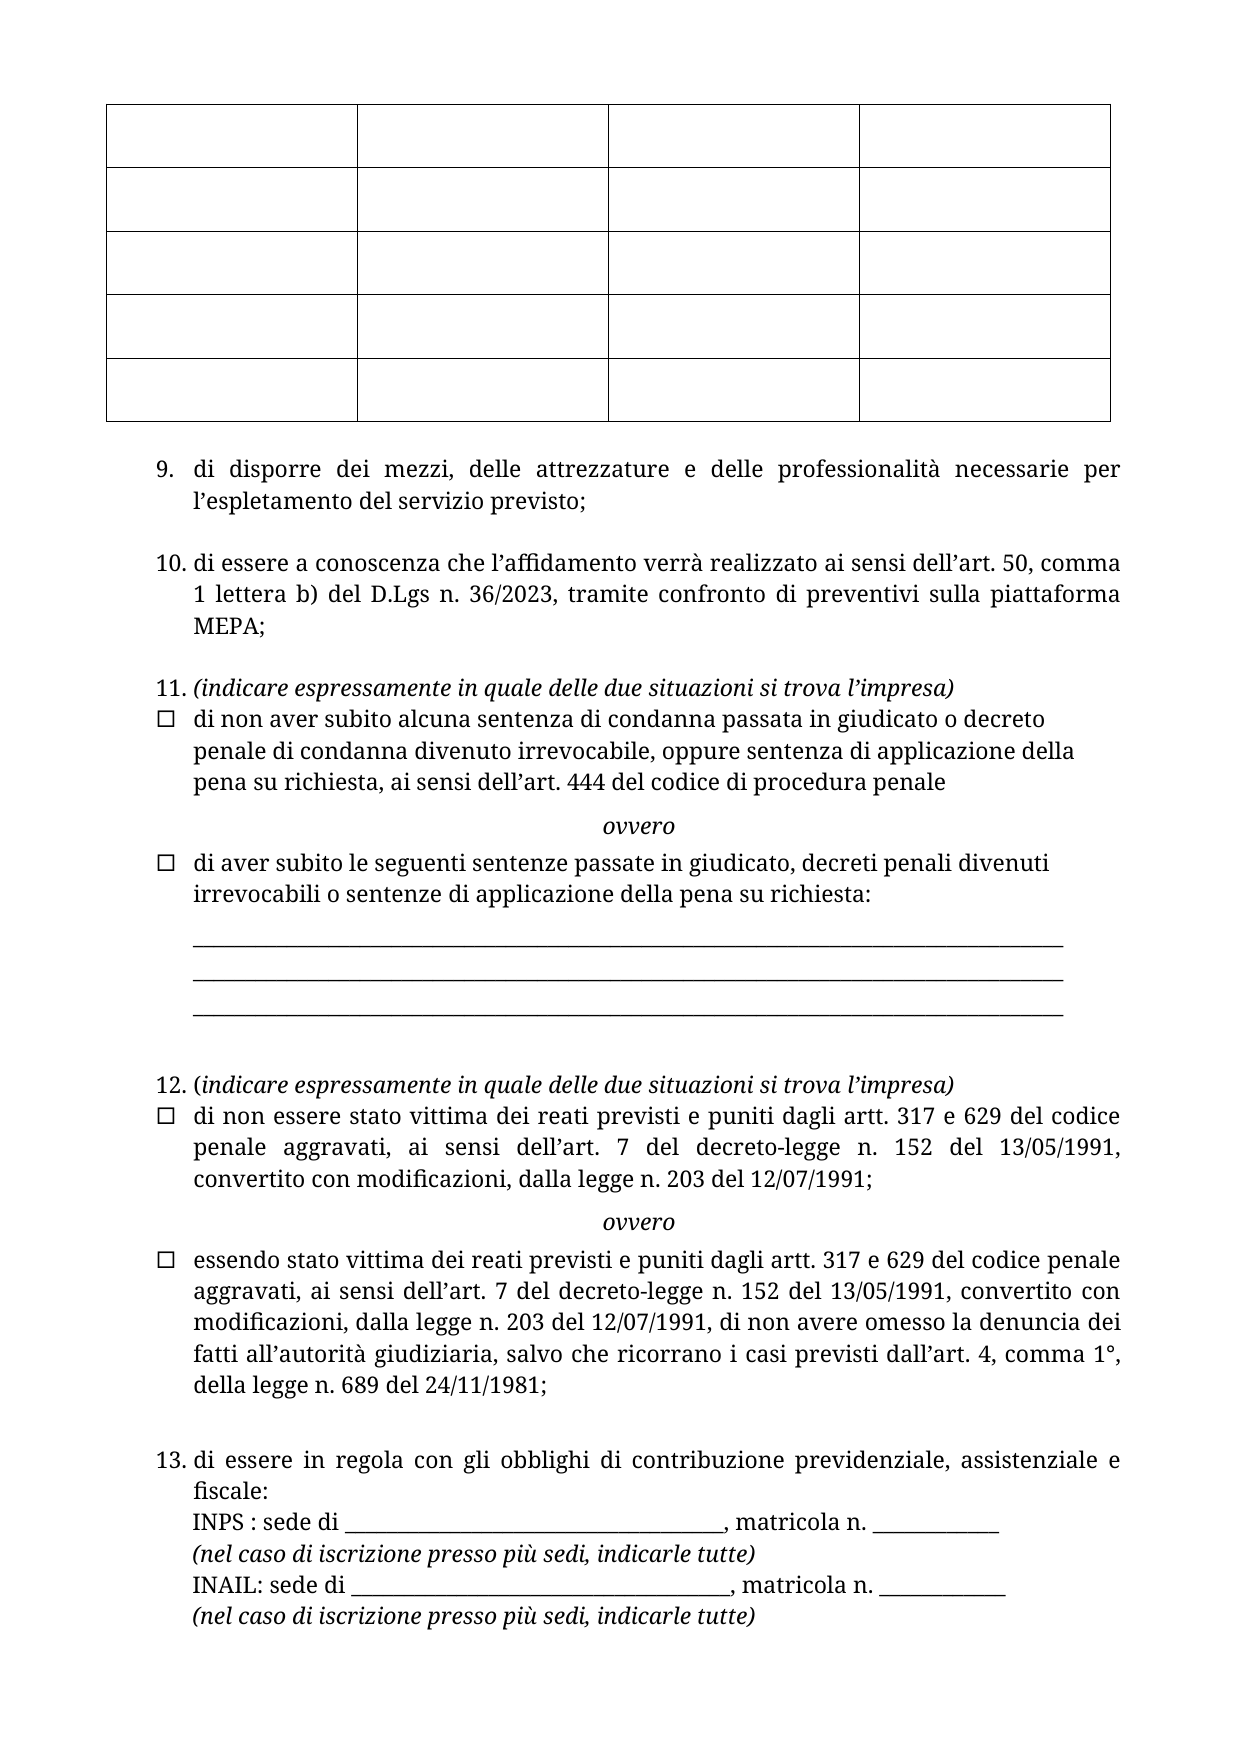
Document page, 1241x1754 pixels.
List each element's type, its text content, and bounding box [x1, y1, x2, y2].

table_cell [107, 295, 357, 358]
table_cell [609, 105, 859, 167]
table_cell [609, 359, 859, 421]
table_cell [107, 168, 357, 231]
text ovvero [155, 1206, 1122, 1237]
text ovvero [155, 810, 1122, 841]
text INPS : sede di ____________________________________, matricola n. ____________ [192, 1506, 1122, 1537]
table_cell [358, 295, 608, 358]
table_cell [860, 295, 1110, 358]
text di non essere stato vittima dei reati previsti e puniti dagli artt. 317 e 629 del codice penale aggravati, ai sensi dell’art. 7 del decreto-legge n. 152 del 13/05/1991, convertito con modificazioni, dalla legge n. 203 del 12/07/1991; [156, 1100, 1122, 1194]
text di aver subito le seguenti sentenze passate in giudicato, decreti penali divenuti irrevocabili o sentenze di applicazione della pena su richiesta: [156, 847, 1122, 910]
table_cell [860, 105, 1110, 167]
text essendo stato vittima dei reati previsti e puniti dagli artt. 317 e 629 del codice penale aggravati, ai sensi dell’art. 7 del decreto-legge n. 152 del 13/05/1991, convertito con modificazioni, dalla legge n. 203 del 12/07/1991, di non avere omesso la denuncia dei fatti all’autorità giudiziaria, salvo che ricorrano i casi previsti dall’art. 4, comma 1°, della legge n. 689 del 24/11/1981; [156, 1244, 1122, 1400]
table_cell [107, 105, 357, 167]
list di essere a conoscenza che l’affidamento verrà realizzato ai sensi dell’art. 50, comma 1 lettera b) del D.Lgs n. 36/2023, tramite confronto di preventivi sulla piattaforma MEPA; [156, 547, 1122, 641]
table_cell [609, 168, 859, 231]
list di disporre dei mezzi, delle attrezzature e delle professionalità necessarie per l’espletamento del servizio previsto; [156, 453, 1122, 516]
table_cell [860, 359, 1110, 421]
table_cell [358, 105, 608, 167]
list (indicare espressamente in quale delle due situazioni si trova l’impresa) [156, 672, 1122, 703]
table_cell [609, 232, 859, 294]
table_cell [860, 168, 1110, 231]
table_cell [860, 232, 1110, 294]
table_cell [358, 168, 608, 231]
table_cell [358, 232, 608, 294]
text (nel caso di iscrizione presso più sedi, indicarle tutte) [192, 1537, 1122, 1569]
table_cell [358, 359, 608, 421]
text (nel caso di iscrizione presso più sedi, indicarle tutte) [192, 1600, 1122, 1631]
table_cell [609, 295, 859, 358]
table_cell [107, 359, 357, 421]
text di non aver subito alcuna sentenza di condanna passata in giudicato o decreto penale di condanna divenuto irrevocabile, oppure sentenza di applicazione della pena su richiesta, ai sensi dell’art. 444 del codice di procedura penale [156, 703, 1122, 797]
text INAIL: sede di ____________________________________, matricola n. ____________ [192, 1569, 1122, 1600]
list (indicare espressamente in quale delle due situazioni si trova l’impresa) [156, 1069, 1122, 1100]
table_cell [107, 232, 357, 294]
list di essere in regola con gli obblighi di contribuzione previdenziale, assistenziale e fiscale: [156, 1444, 1122, 1506]
